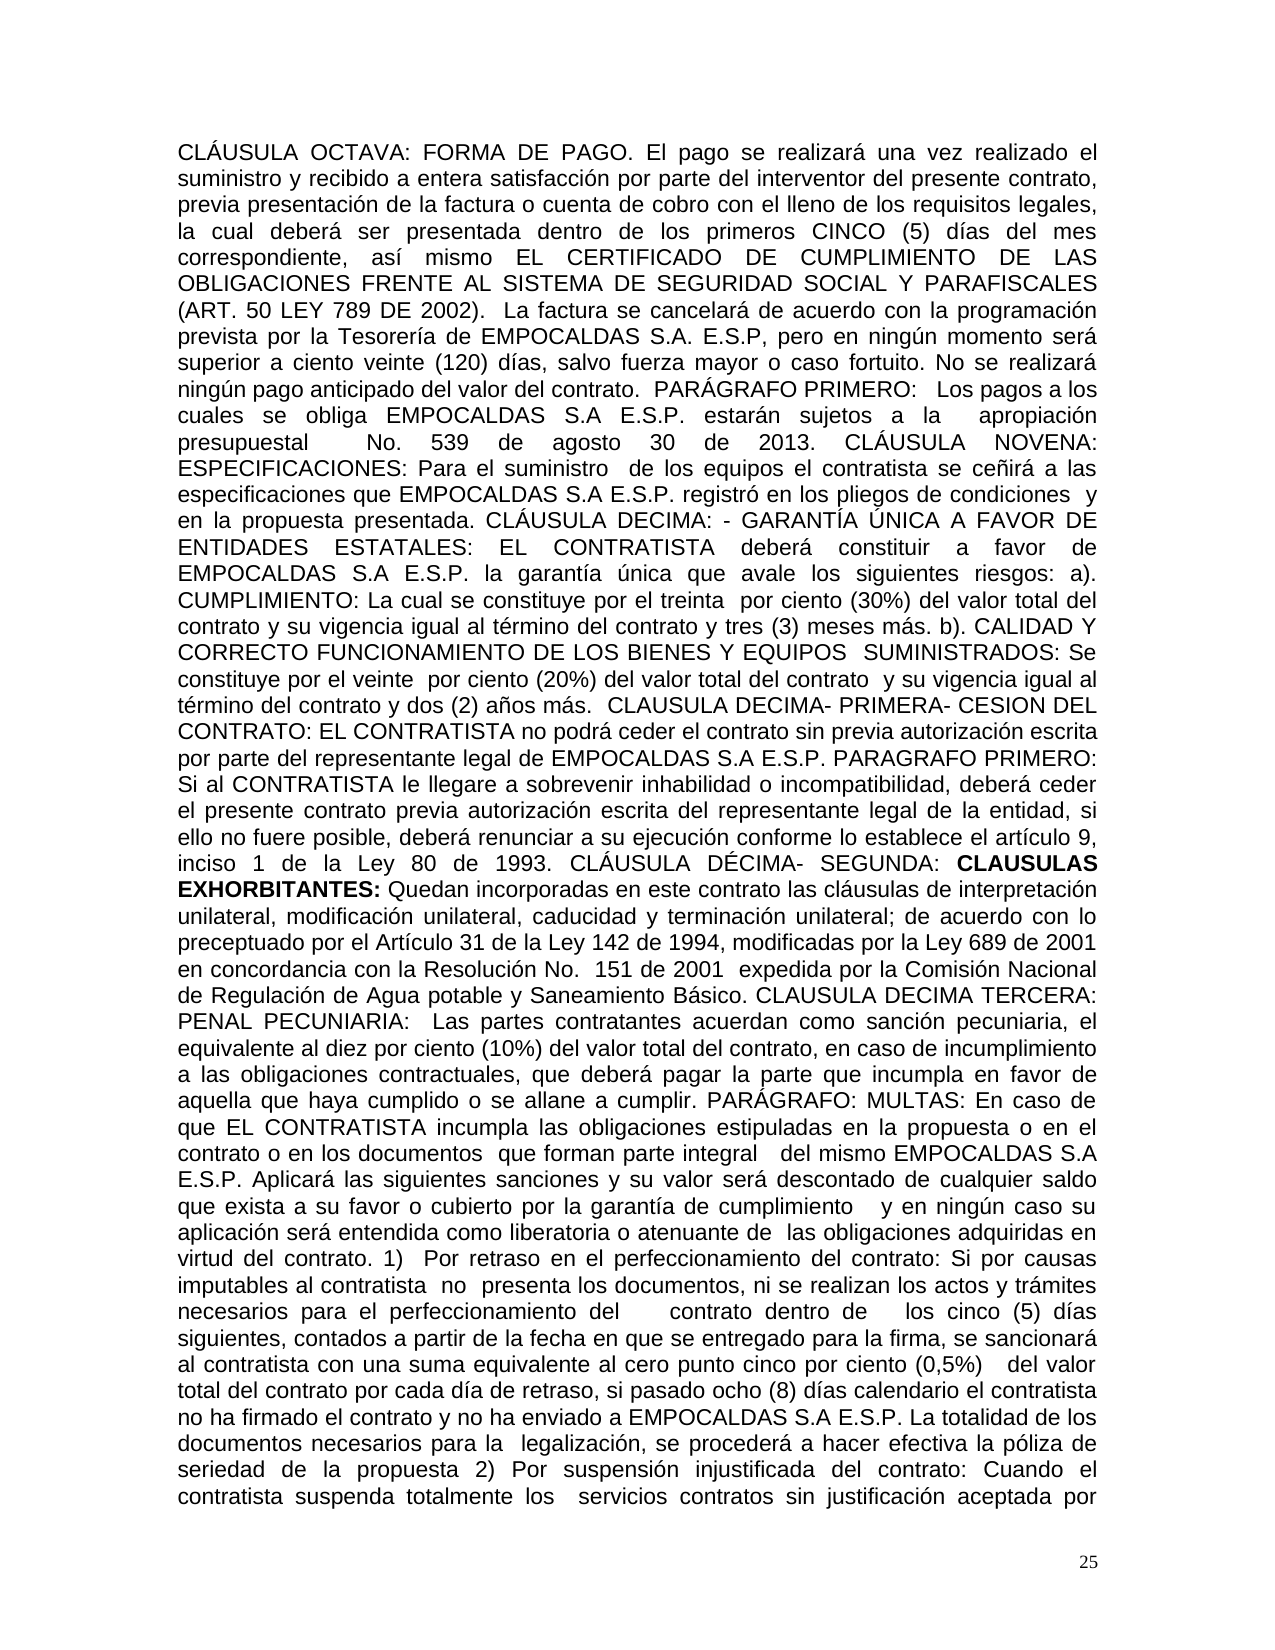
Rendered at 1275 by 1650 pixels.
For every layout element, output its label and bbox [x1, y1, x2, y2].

text [177, 138, 1098, 1509]
